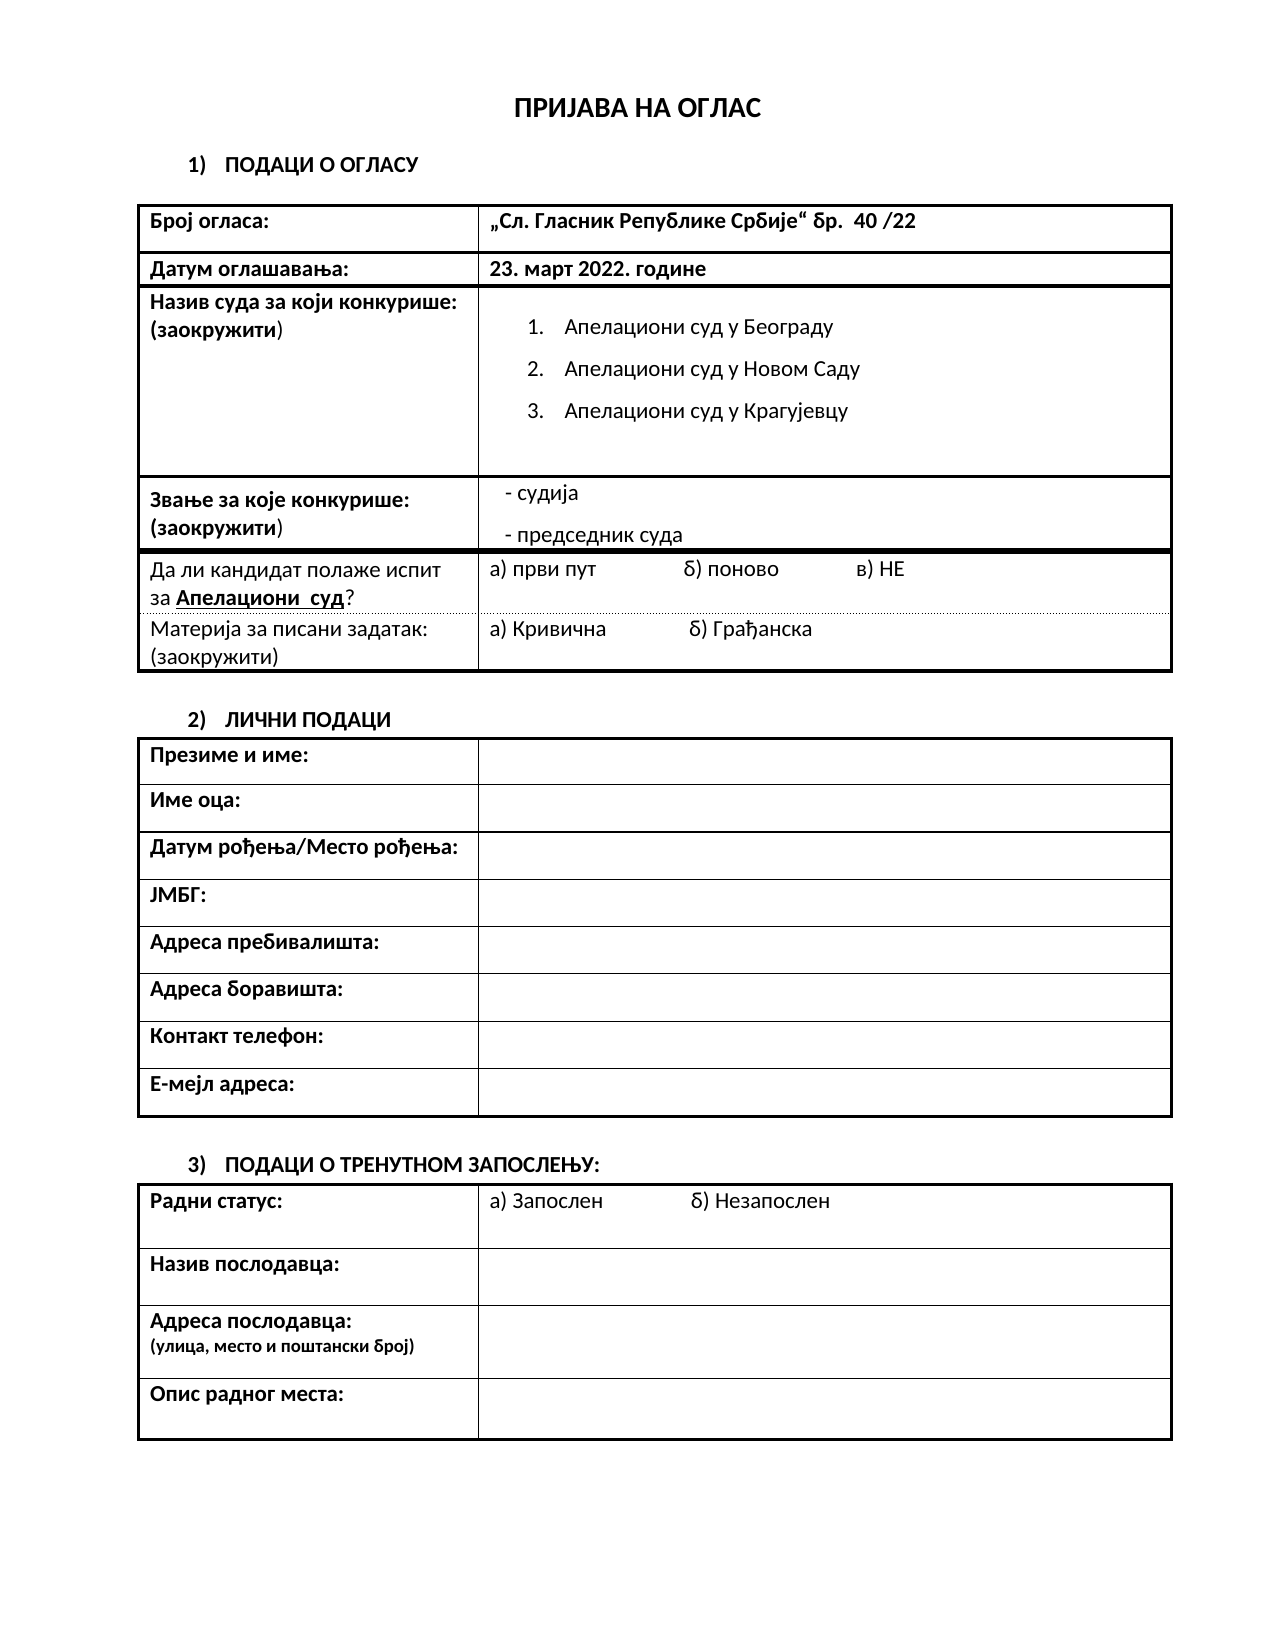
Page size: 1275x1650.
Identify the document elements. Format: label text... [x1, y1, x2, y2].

table_cell Назив послодавца: [140, 1249, 478, 1305]
table_cell Назив суда за који конкурише: (заокружити) [140, 288, 478, 475]
list ПОДАЦИ О ОГЛАСУ [187, 150, 1125, 178]
table_cell а) Кривична б) Грађанска [479, 613, 1170, 669]
table_cell [479, 974, 1170, 1021]
table_header „Сл. Гласник Републике Србије“ бр. 40 /22 [479, 207, 1170, 251]
table_cell Материја за писани задатак: (заокружити) [140, 613, 478, 669]
table_cell Е-мејл адреса: [140, 1069, 478, 1115]
table_cell [479, 880, 1170, 926]
table_cell Адреса пребивалишта: [140, 927, 478, 973]
table_cell Адреса боравишта: [140, 974, 478, 1021]
text ПРИЈАВА НА ОГЛАС [150, 89, 1125, 124]
table_cell 23. март 2022. године [479, 254, 1170, 284]
table_cell Звање за које конкурише: (заокружити) [140, 478, 478, 548]
table_header Презиме и име: [140, 740, 478, 784]
table_header Радни статус: [140, 1186, 478, 1248]
table_header а) први пут б) поново в) НЕ [479, 554, 1170, 613]
table_cell [479, 1022, 1170, 1068]
table_cell [479, 1249, 1170, 1305]
table_cell Контакт телефон: [140, 1022, 478, 1068]
table_cell Апелациони суд у Београду Апелациони суд у Новом Саду Апелациони суд у Крагујевцу [479, 288, 1170, 475]
table_cell ЈМБГ: [140, 880, 478, 926]
list ЛИЧНИ ПОДАЦИ [187, 705, 1125, 733]
table_cell [479, 785, 1170, 831]
table_header Да ли кандидат полаже испит за Апелациони суд? [140, 554, 478, 613]
table_cell [479, 1379, 1170, 1438]
table_cell Опис радног места: [140, 1379, 478, 1438]
table_header а) Запослен б) Незапослен [479, 1186, 1170, 1248]
table_cell Датум оглашавања: [140, 254, 478, 284]
table_cell [479, 833, 1170, 879]
table_header Број огласа: [140, 207, 478, 251]
table_cell - судија - председник суда [479, 478, 1170, 548]
table_cell Датум рођења/Место рођења: [140, 833, 478, 879]
list ПОДАЦИ О ТРЕНУТНОМ ЗАПОСЛЕЊУ: [187, 1151, 1125, 1178]
table_header [479, 740, 1170, 784]
table_cell [479, 1069, 1170, 1115]
table_cell Адреса послодавца: (улица, место и поштански број) [140, 1306, 478, 1378]
table_cell Име оца: [140, 785, 478, 831]
table_cell [479, 1306, 1170, 1378]
table_cell [479, 927, 1170, 973]
